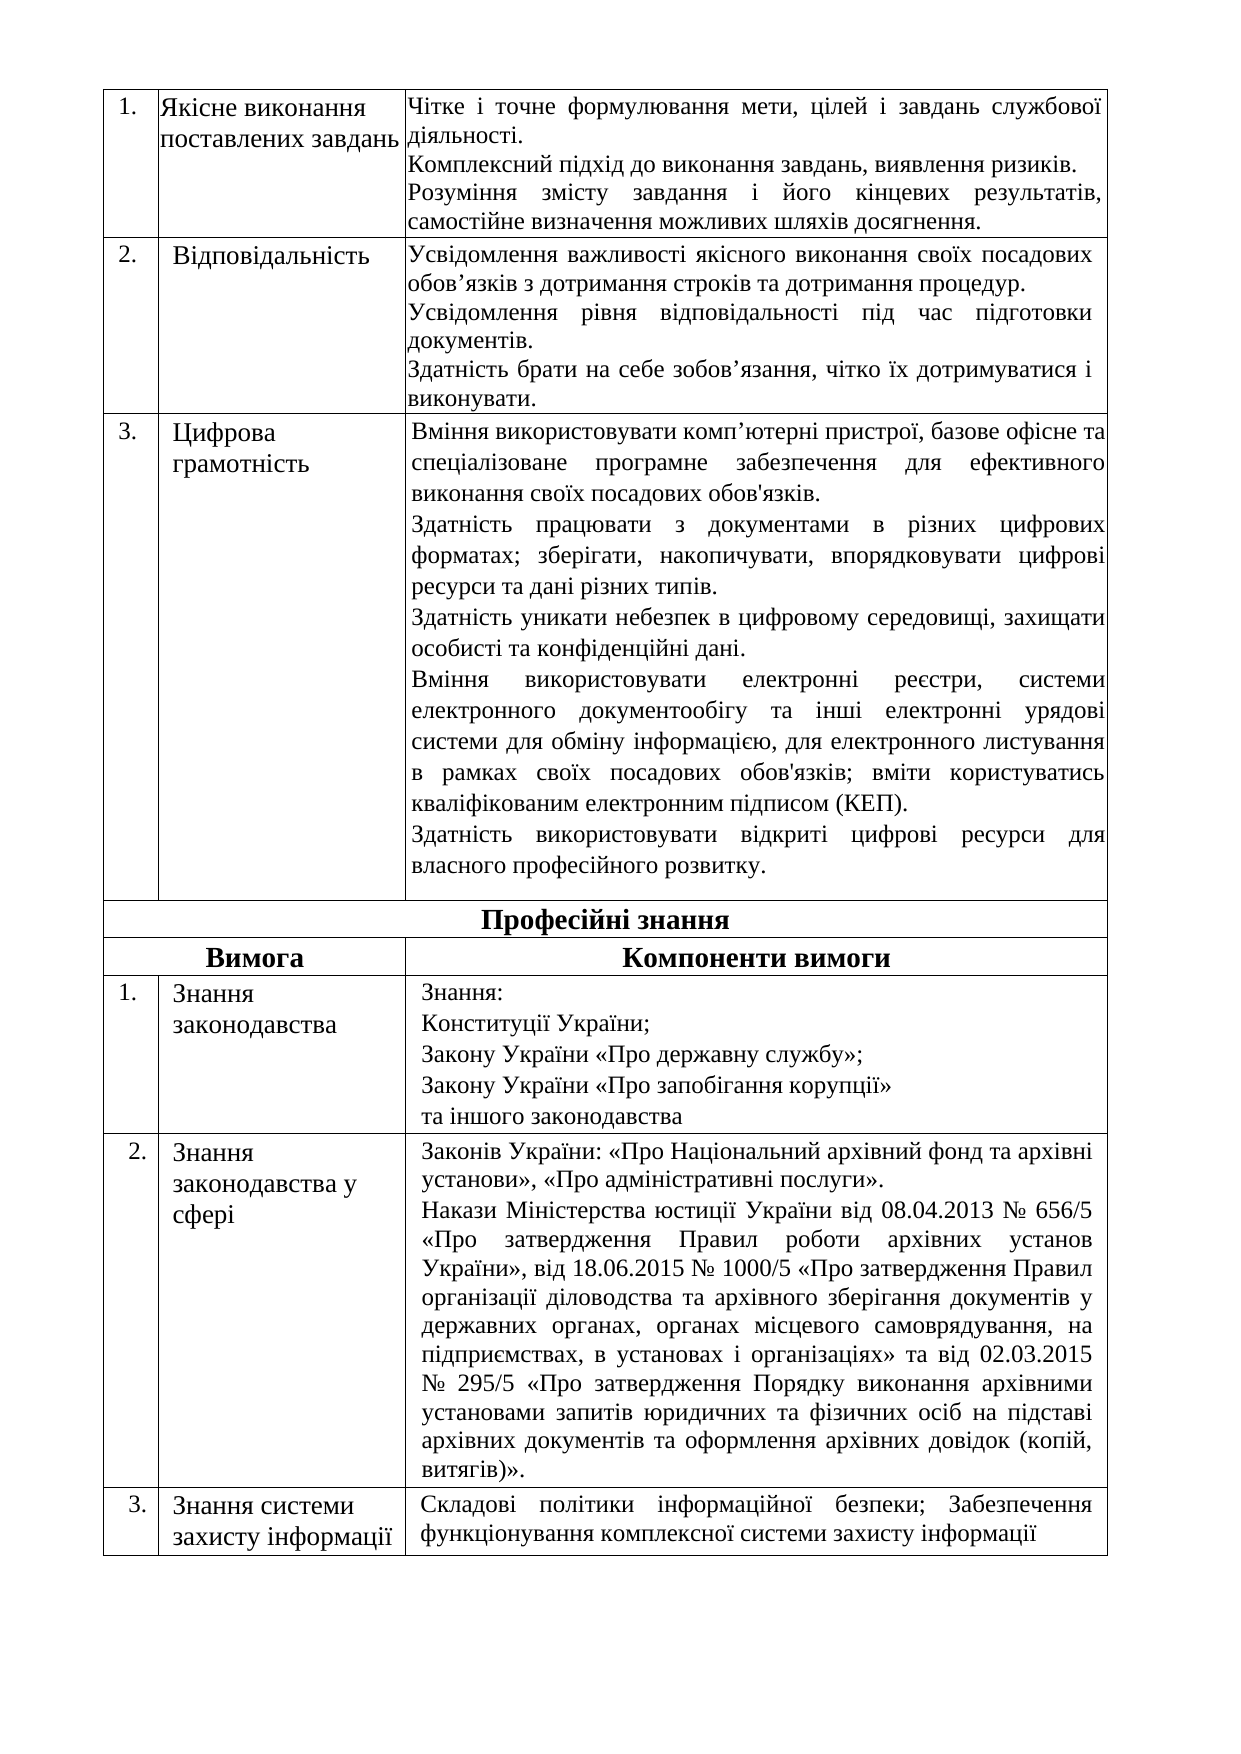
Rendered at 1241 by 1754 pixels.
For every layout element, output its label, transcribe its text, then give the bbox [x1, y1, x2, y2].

table_cell 3. [104, 1488, 158, 1555]
table_cell 1. [104, 90, 158, 237]
table_cell Знання законодавства [159, 976, 405, 1133]
table_cell Усвідомлення важливості якісного виконання своїх посадових обов’язків з дотримання строків та дотримання процедур. Усвідомлення рівня відповідальності під час підготовки документів. Здатність брати на себе зобов’язання, чітко їх дотримуватися і виконувати. [406, 238, 1107, 413]
table_cell 2. [104, 238, 158, 413]
table_cell Вміння використовувати комп’ютерні пристрої, базове офісне та спеціалізоване програмне забезпечення для ефективного виконання своїх посадових обов'язків. Здатність працювати з документами в різних цифрових форматах; зберігати, накопичувати, впорядковувати цифрові ресурси та дані різних типів. Здатність уникати небезпек в цифровому середовищі, захищати особисті та конфіденційні дані. Вміння використовувати електронні реєстри, системи електронного документообігу та інші електронні урядові системи для обміну інформацією, для електронного листування в рамках своїх посадових обов'язків; вміти користуватись кваліфікованим електронним підписом (КЕП). Здатність використовувати відкриті цифрові ресурси для власного професійного розвитку. [406, 414, 1107, 899]
table_cell Знання законодавства у сфері [159, 1134, 405, 1487]
table_cell Цифрова грамотність [159, 414, 405, 899]
table_cell Професійні знання [104, 901, 1107, 937]
table_cell 1. [104, 976, 158, 1133]
table_cell Компоненти вимоги [406, 938, 1107, 975]
table_cell Знання системи захисту інформації [159, 1488, 405, 1555]
table_cell Складові політики інформаційної безпеки; Забезпечення функціонування комплексної системи захисту інформації [406, 1488, 1107, 1555]
table_cell Відповідальність [159, 238, 405, 413]
table_cell Знання: Конституції України; Закону України «Про державну службу»; Закону України «Про запобігання корупції» та іншого законодавства [406, 976, 1107, 1133]
table_cell Якісне виконання поставлених завдань [159, 90, 405, 237]
table_cell 3. [104, 414, 158, 899]
table_cell 2. [104, 1134, 158, 1487]
table_cell Вимога [104, 938, 405, 975]
table_cell Чітке і точне формулювання мети, цілей і завдань службової діяльності. Комплексний підхід до виконання завдань, виявлення ризиків. Розуміння змісту завдання і його кінцевих результатів, самостійне визначення можливих шляхів досягнення. [406, 90, 1107, 237]
table_cell Законів України: «Про Національний архівний фонд та архівні установи», «Про адміністративні послуги». Накази Міністерства юстиції України від 08.04.2013 № 656/5 «Про затвердження Правил роботи архівних установ України», від 18.06.2015 № 1000/5 «Про затвердження Правил організації діловодства та архівного зберігання документів у державних органах, органах місцевого самоврядування, на підприємствах, в установах і організаціях» та від 02.03.2015 № 295/5 «Про затвердження Порядку виконання архівними установами запитів юридичних та фізичних осіб на підставі архівних документів та оформлення архівних довідок (копій, витягів)». [406, 1134, 1107, 1487]
